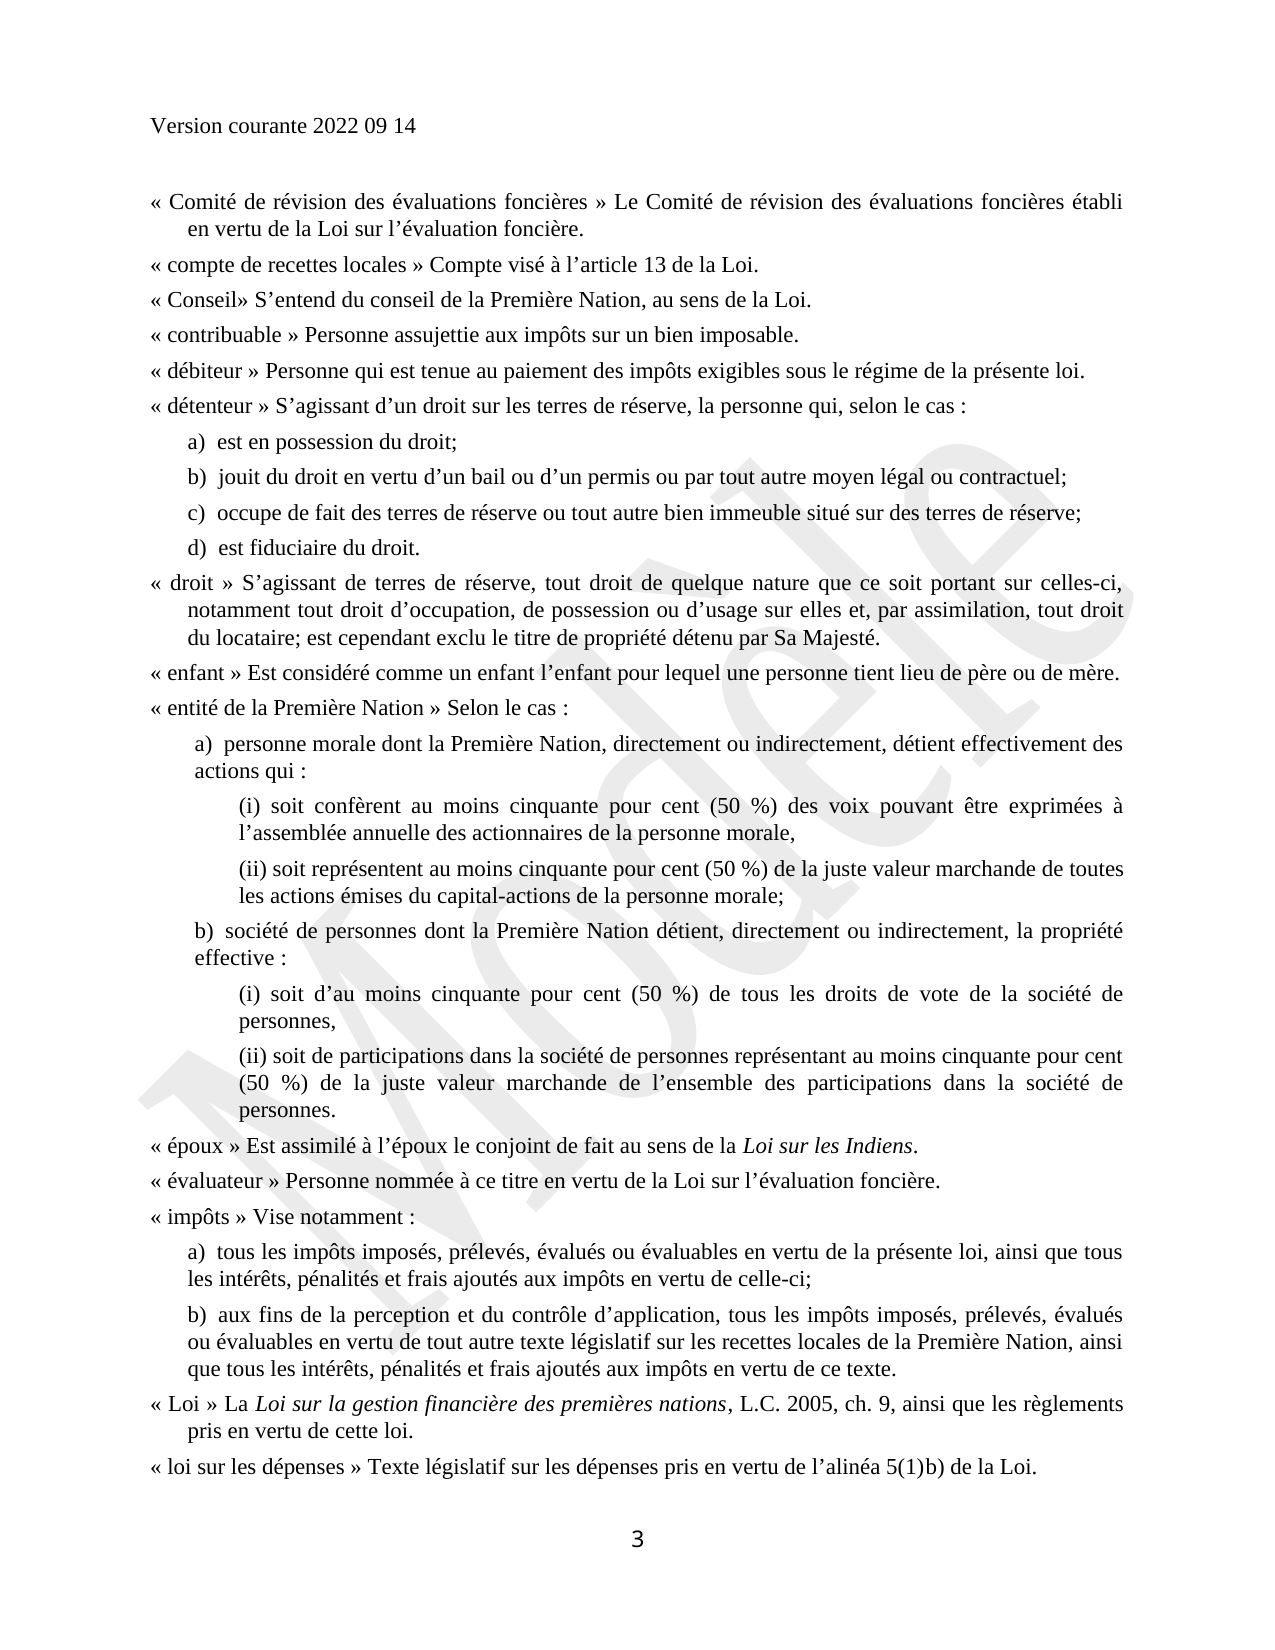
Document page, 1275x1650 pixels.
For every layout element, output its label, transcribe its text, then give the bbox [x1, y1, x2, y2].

text a) est en possession du droit; [187, 427, 1125, 454]
text « contribuable » Personne assujettie aux impôts sur un bien imposable. [150, 321, 1125, 348]
text « débiteur » Personne qui est tenue au paiement des impôts exigibles sous le régime de la présente loi. [150, 356, 1125, 383]
text (ii) soit représentent au moins cinquante pour cent (50 %) de la juste valeur marchande de toutes les actions émises du capital-actions de la personne morale; [239, 854, 1125, 908]
text « Loi » La Loi sur la gestion financière des premières nations, L.C. 2005, ch. 9, ainsi que les règlements pris en vertu de cette loi. [150, 1389, 1125, 1444]
text « enfant » Est considéré comme un enfant l’enfant pour lequel une personne tient lieu de père ou de mère. [150, 658, 1125, 685]
text b) jouit du droit en vertu d’un bail ou d’un permis ou par tout autre moyen légal ou contractuel; [187, 462, 1125, 489]
text (i) soit confèrent au moins cinquante pour cent (50 %) des voix pouvant être exprimées à l’assemblée annuelle des actionnaires de la personne morale, [239, 792, 1125, 846]
text b) société de personnes dont la Première Nation détient, directement ou indirectement, la propriété effective : [194, 917, 1125, 971]
text d) est fiduciaire du droit. [187, 533, 1125, 560]
text « droit » S’agissant de terres de réserve, tout droit de quelque nature que ce soit portant sur celles-ci, notamment tout droit d’occupation, de possession ou d’usage sur elles et, par assimilation, tout droit du locataire; est cependant exclu le titre de propriété détenu par Sa Majesté. [150, 569, 1125, 650]
text a) tous les impôts imposés, prélevés, évalués ou évaluables en vertu de la présente loi, ainsi que tous les intérêts, pénalités et frais ajoutés aux impôts en vertu de celle-ci; [187, 1237, 1125, 1292]
text a) personne morale dont la Première Nation, directement ou indirectement, détient effectivement des actions qui : [194, 729, 1125, 783]
text « entité de la Première Nation » Selon le cas : [150, 694, 1125, 721]
text « Comité de révision des évaluations foncières » Le Comité de révision des évaluations foncières établi en vertu de la Loi sur l’évaluation foncière. [150, 187, 1125, 242]
text (ii) soit de participations dans la société de personnes représentant au moins cinquante pour cent (50 %) de la juste valeur marchande de l’ensemble des participations dans la société de personnes. [239, 1042, 1125, 1123]
text « Conseil» S’entend du conseil de la Première Nation, au sens de la Loi. [150, 285, 1125, 312]
text « époux » Est assimilé à l’époux le conjoint de fait au sens de la Loi sur les Indiens. [150, 1131, 1125, 1158]
text « impôts » Vise notamment : [150, 1202, 1125, 1229]
text c) occupe de fait des terres de réserve ou tout autre bien immeuble situé sur des terres de réserve; [187, 498, 1125, 525]
text « détenteur » S’agissant d’un droit sur les terres de réserve, la personne qui, selon le cas : [150, 392, 1125, 419]
text (i) soit d’au moins cinquante pour cent (50 %) de tous les droits de vote de la société de personnes, [239, 979, 1125, 1033]
text « loi sur les dépenses » Texte législatif sur les dépenses pris en vertu de l’alinéa 5(1)b) de la Loi. [150, 1452, 1125, 1479]
text « évaluateur » Personne nommée à ce titre en vertu de la Loi sur l’évaluation foncière. [150, 1167, 1125, 1194]
text b) aux fins de la perception et du contrôle d’application, tous les impôts imposés, prélevés, évalués ou évaluables en vertu de tout autre texte législatif sur les recettes locales de la Première Nation, ainsi que tous les intérêts, pénalités et frais ajoutés aux impôts en vertu de ce texte. [187, 1300, 1125, 1381]
text « compte de recettes locales » Compte visé à l’article 13 de la Loi. [150, 250, 1125, 277]
